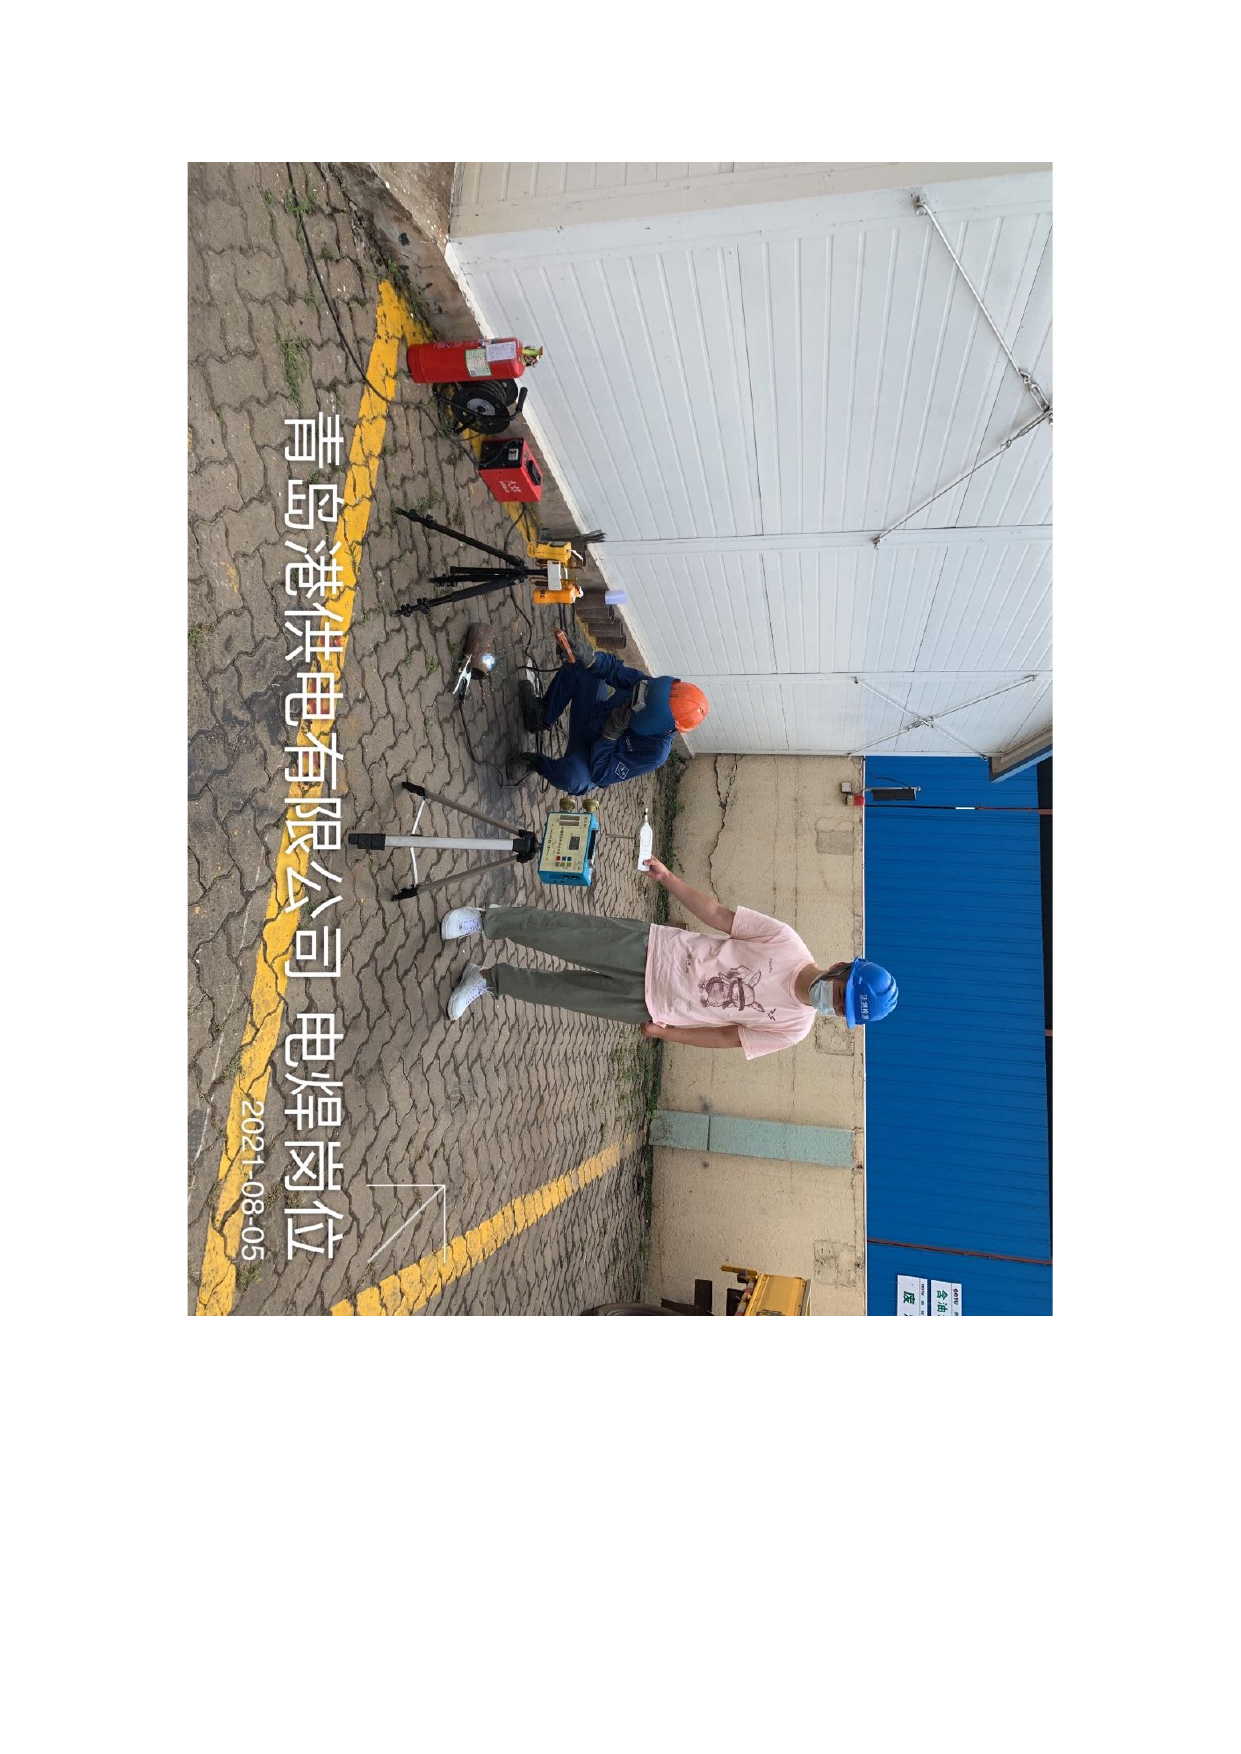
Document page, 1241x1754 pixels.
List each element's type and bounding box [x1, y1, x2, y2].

picture [187, 162, 1053, 1316]
